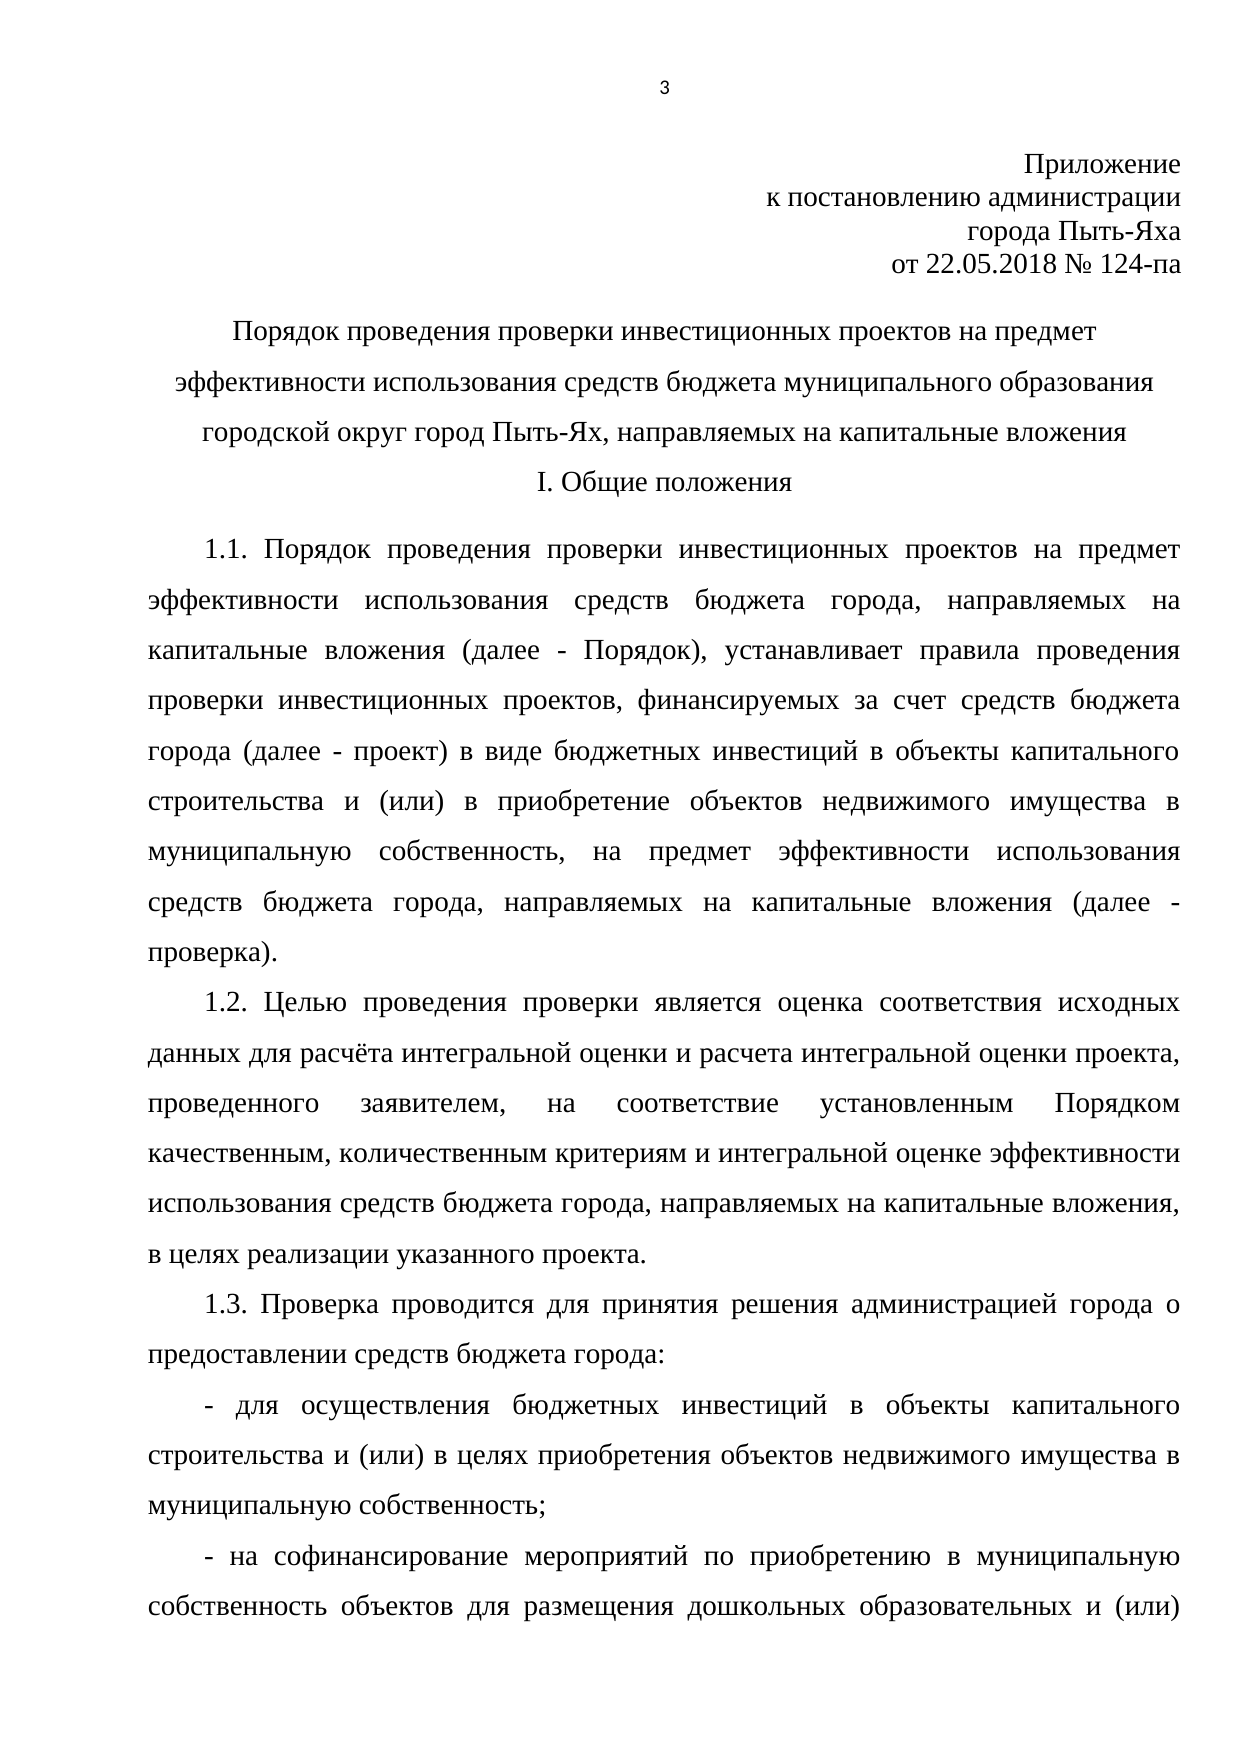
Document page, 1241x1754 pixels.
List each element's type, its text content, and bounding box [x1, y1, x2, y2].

text к постановлению администрации [148, 179, 1181, 213]
text 1.3. Проверка проводится для принятия решения администрацией города о предоставлении средств бюджета города: [148, 1286, 1181, 1370]
title Порядок проведения проверки инвестиционных проектов на предмет эффективности использования средств бюджета муниципального образования городской округ город Пыть-Ях, направляемых на капитальные вложения [148, 313, 1181, 448]
text 1.2. Целью проведения проверки является оценка соответствия исходных данных для расчёта интегральной оценки и расчета интегральной оценки проекта, проведенного заявителем, на соответствие установленным Порядком качественным, количественным критериям и интегральной оценке эффективности использования средств бюджета города, направляемых на капитальные вложения, в целях реализации указанного проекта. [148, 984, 1181, 1269]
text - для осуществления бюджетных инвестиций в объекты капитального строительства и (или) в целях приобретения объектов недвижимого имущества в муниципальную собственность; [148, 1387, 1181, 1521]
text города Пыть-Яха [148, 213, 1181, 246]
text Приложение [148, 146, 1181, 179]
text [148, 1538, 1181, 1622]
text 1.1. Порядок проведения проверки инвестиционных проектов на предмет эффективности использования средств бюджета города, направляемых на капитальные вложения (далее - Порядок), устанавливает правила проведения проверки инвестиционных проектов, финансируемых за счет средств бюджета города (далее - проект) в виде бюджетных инвестиций в объекты капитального строительства и (или) в приобретение объектов недвижимого имущества в муниципальную собственность, на предмет эффективности использования средств бюджета города, направляемых на капитальные вложения (далее - проверка). [148, 532, 1181, 968]
text от 22.05.2018 № 124-па [148, 246, 1181, 280]
text I. Общие положения [148, 464, 1181, 498]
